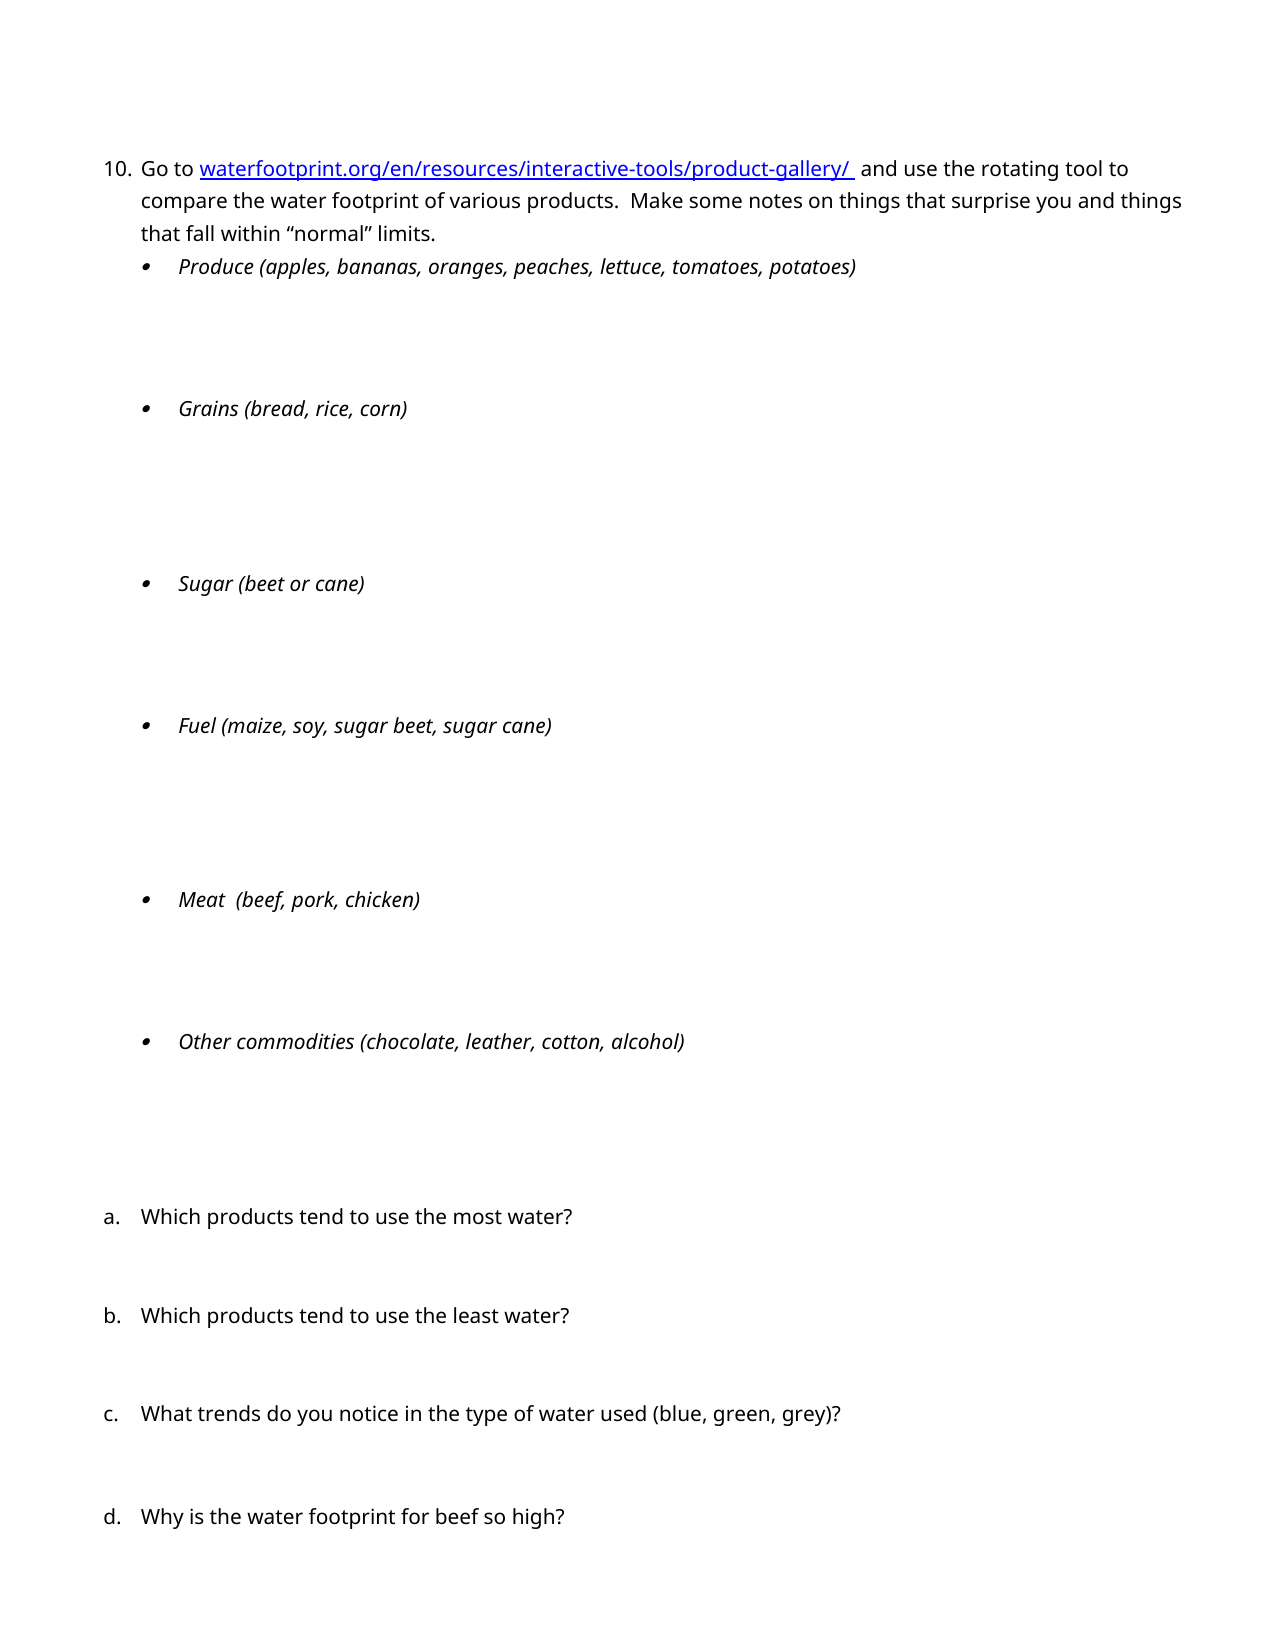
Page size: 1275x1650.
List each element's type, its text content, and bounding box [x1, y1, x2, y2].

list Meat (beef, pork, chicken) [141, 885, 1209, 914]
list Why is the water footprint for beef so high? [103, 1502, 1209, 1530]
list Which products tend to use the least water? [103, 1301, 1209, 1329]
list Other commodities (chocolate, leather, cotton, alcohol) [141, 1027, 1209, 1056]
list Fuel (maize, soy, sugar beet, sugar cane) [141, 711, 1209, 739]
list Grains (bread, rice, corn) [141, 394, 1209, 422]
list Go to waterfootprint.org/en/resources/interactive-tools/product-gallery/ and use the rotating tool to compare the water footprint of various products. Make some notes on things that surprise you and things that fall within “normal” limits. [103, 154, 1209, 248]
list What trends do you notice in the type of water used (blue, green, grey)? [103, 1399, 1209, 1428]
list Produce (apples, bananas, oranges, peaches, lettuce, tomatoes, potatoes) [141, 252, 1209, 280]
list Which products tend to use the most water? [103, 1202, 1209, 1231]
list Sugar (beet or cane) [141, 569, 1209, 597]
